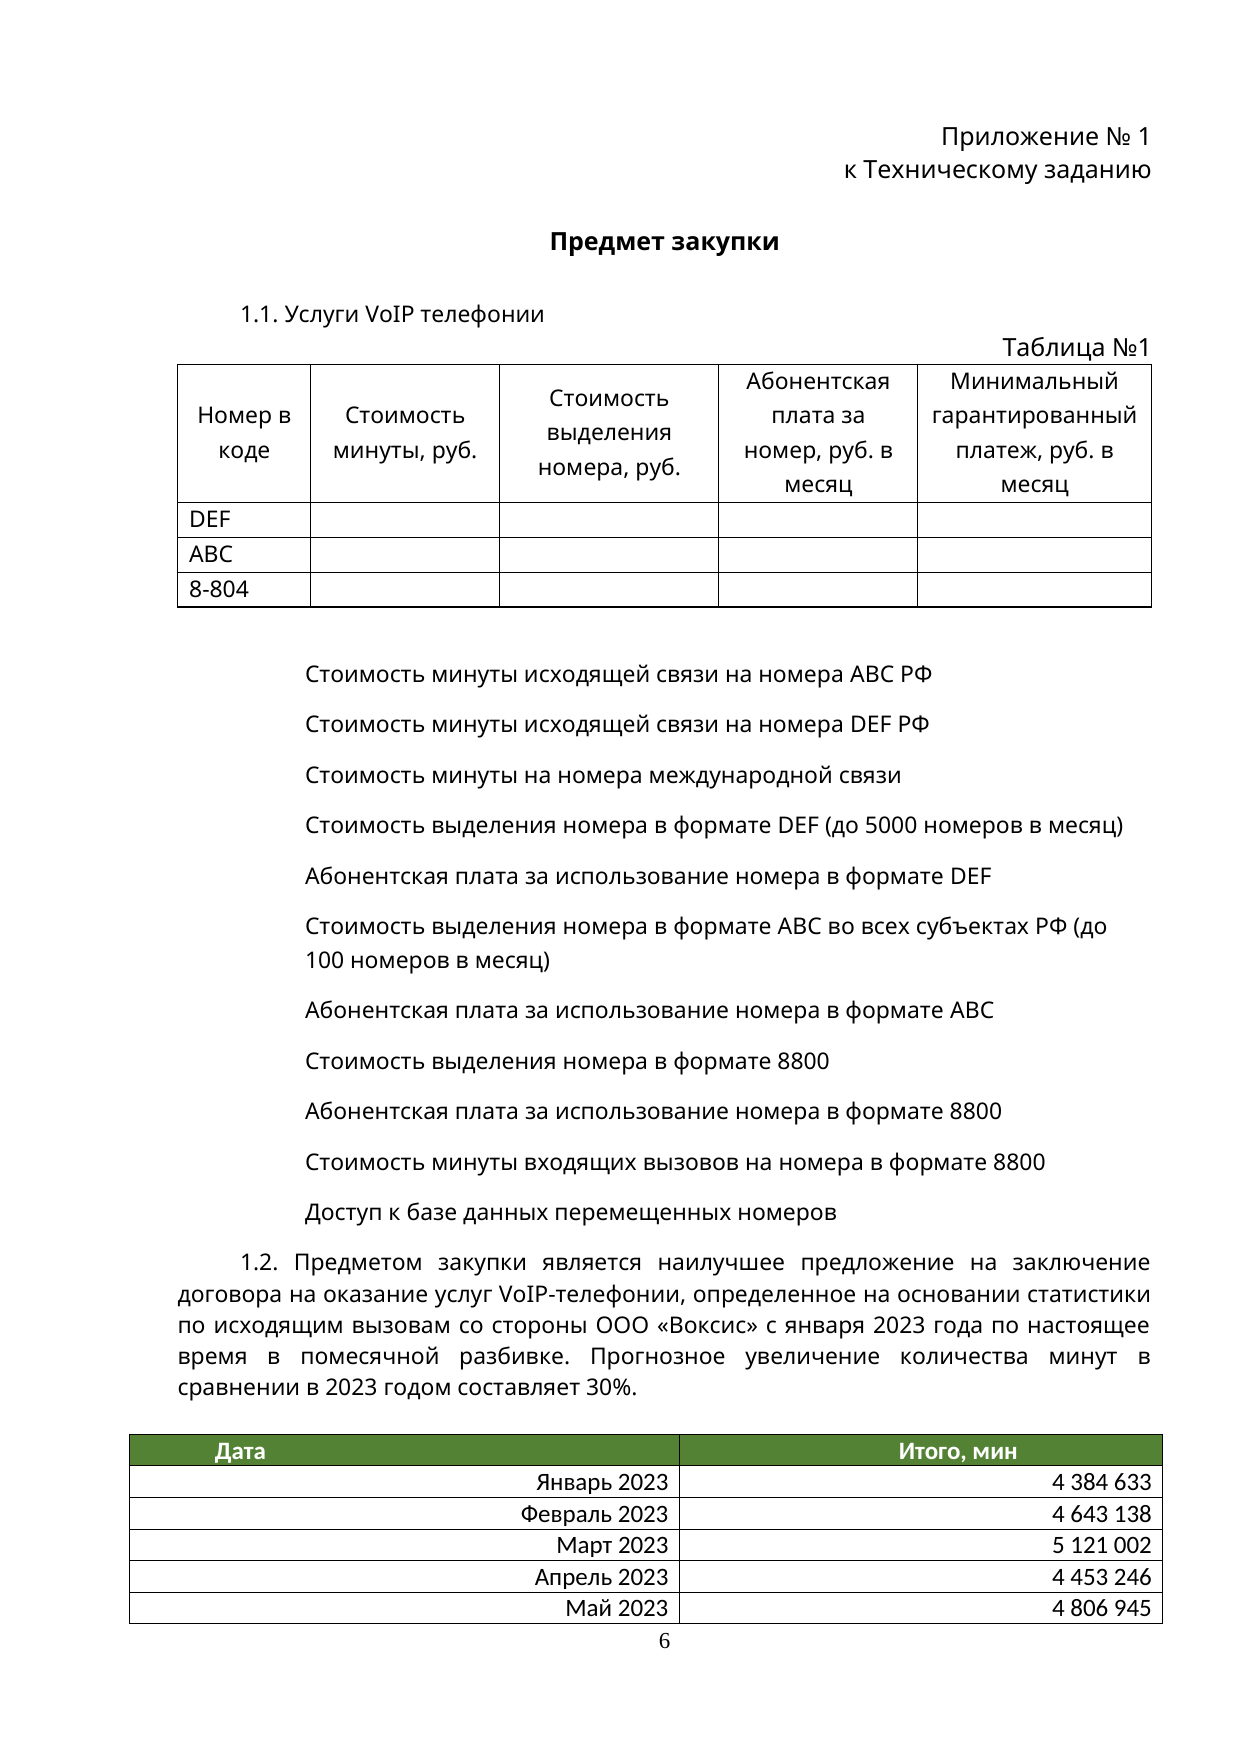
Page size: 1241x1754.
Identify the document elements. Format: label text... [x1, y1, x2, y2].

text 1.2. Предметом закупки является наилучшее предложение на заключение договора на оказание услуг VoIP-телефонии, определенное на основании статистики по исходящим вызовам со стороны ООО «Воксис» с января 2023 года по настоящее время в помесячной разбивке. Прогнозное увеличение количества минут в сравнении в 2023 годом составляет 30%. [177, 1246, 1152, 1402]
table_cell [719, 573, 917, 606]
table_cell [918, 503, 1151, 537]
table_cell [311, 573, 499, 606]
text Стоимость выделения номера в формате ABC во всех субъектах РФ (до 100 номеров в месяц) [305, 910, 1152, 975]
table_cell 8-804 [178, 573, 310, 606]
table_cell 4 643 138 [680, 1498, 1162, 1528]
table_header Итого, мин [680, 1435, 1162, 1465]
table_cell [918, 538, 1151, 572]
text Стоимость минуты исходящей связи на номера ABC РФ [305, 658, 1152, 689]
text Стоимость минуты входящих вызовов на номера в формате 8800 [305, 1145, 1152, 1177]
table_cell [311, 503, 499, 537]
table_cell [500, 573, 718, 606]
table_cell Май 2023 [130, 1593, 679, 1623]
table_cell [500, 503, 718, 537]
table_cell Январь 2023 [130, 1466, 679, 1497]
table_cell 5 121 002 [680, 1530, 1162, 1560]
table_header Стоимость выделения номера, руб. [500, 365, 718, 502]
text к Техническому заданию [177, 152, 1152, 186]
text Предмет закупки [177, 224, 1152, 258]
table_cell [719, 538, 917, 572]
table_cell [918, 573, 1151, 606]
table_header Абонентская плата за номер, руб. в месяц [719, 365, 917, 502]
table_cell [719, 503, 917, 537]
text Стоимость минуты на номера международной связи [305, 759, 1152, 790]
table_header Дата [130, 1435, 679, 1465]
text Абонентская плата за использование номера в формате 8800 [305, 1095, 1152, 1126]
text Доступ к базе данных перемещенных номеров [305, 1196, 1152, 1227]
text Стоимость выделения номера в формате 8800 [305, 1044, 1152, 1076]
table_cell Апрель 2023 [130, 1561, 679, 1592]
table_cell Февраль 2023 [130, 1498, 679, 1528]
table_cell [311, 538, 499, 572]
text 1.1. Услуги VoIP телефонии [177, 298, 1152, 330]
text Приложение № 1 [177, 118, 1152, 152]
table_header Минимальный гарантированный платеж, руб. в месяц [918, 365, 1151, 502]
table_cell DEF [178, 503, 310, 537]
text Абонентская плата за использование номера в формате ABC [305, 994, 1152, 1025]
text Стоимость выделения номера в формате DEF (до 5000 номеров в месяц) [305, 809, 1152, 840]
table_cell 4 384 633 [680, 1466, 1162, 1497]
table_cell 4 453 246 [680, 1561, 1162, 1592]
text Абонентская плата за использование номера в формате DEF [305, 859, 1152, 891]
table_cell Март 2023 [130, 1530, 679, 1560]
text Таблица №1 [288, 330, 1152, 364]
table_header Номер в коде [178, 365, 310, 502]
table_cell ABC [178, 538, 310, 572]
text Стоимость минуты исходящей связи на номера DEF РФ [305, 708, 1152, 739]
table_cell 4 806 945 [680, 1593, 1162, 1623]
table_header Стоимость минуты, руб. [311, 365, 499, 502]
table_cell [500, 538, 718, 572]
